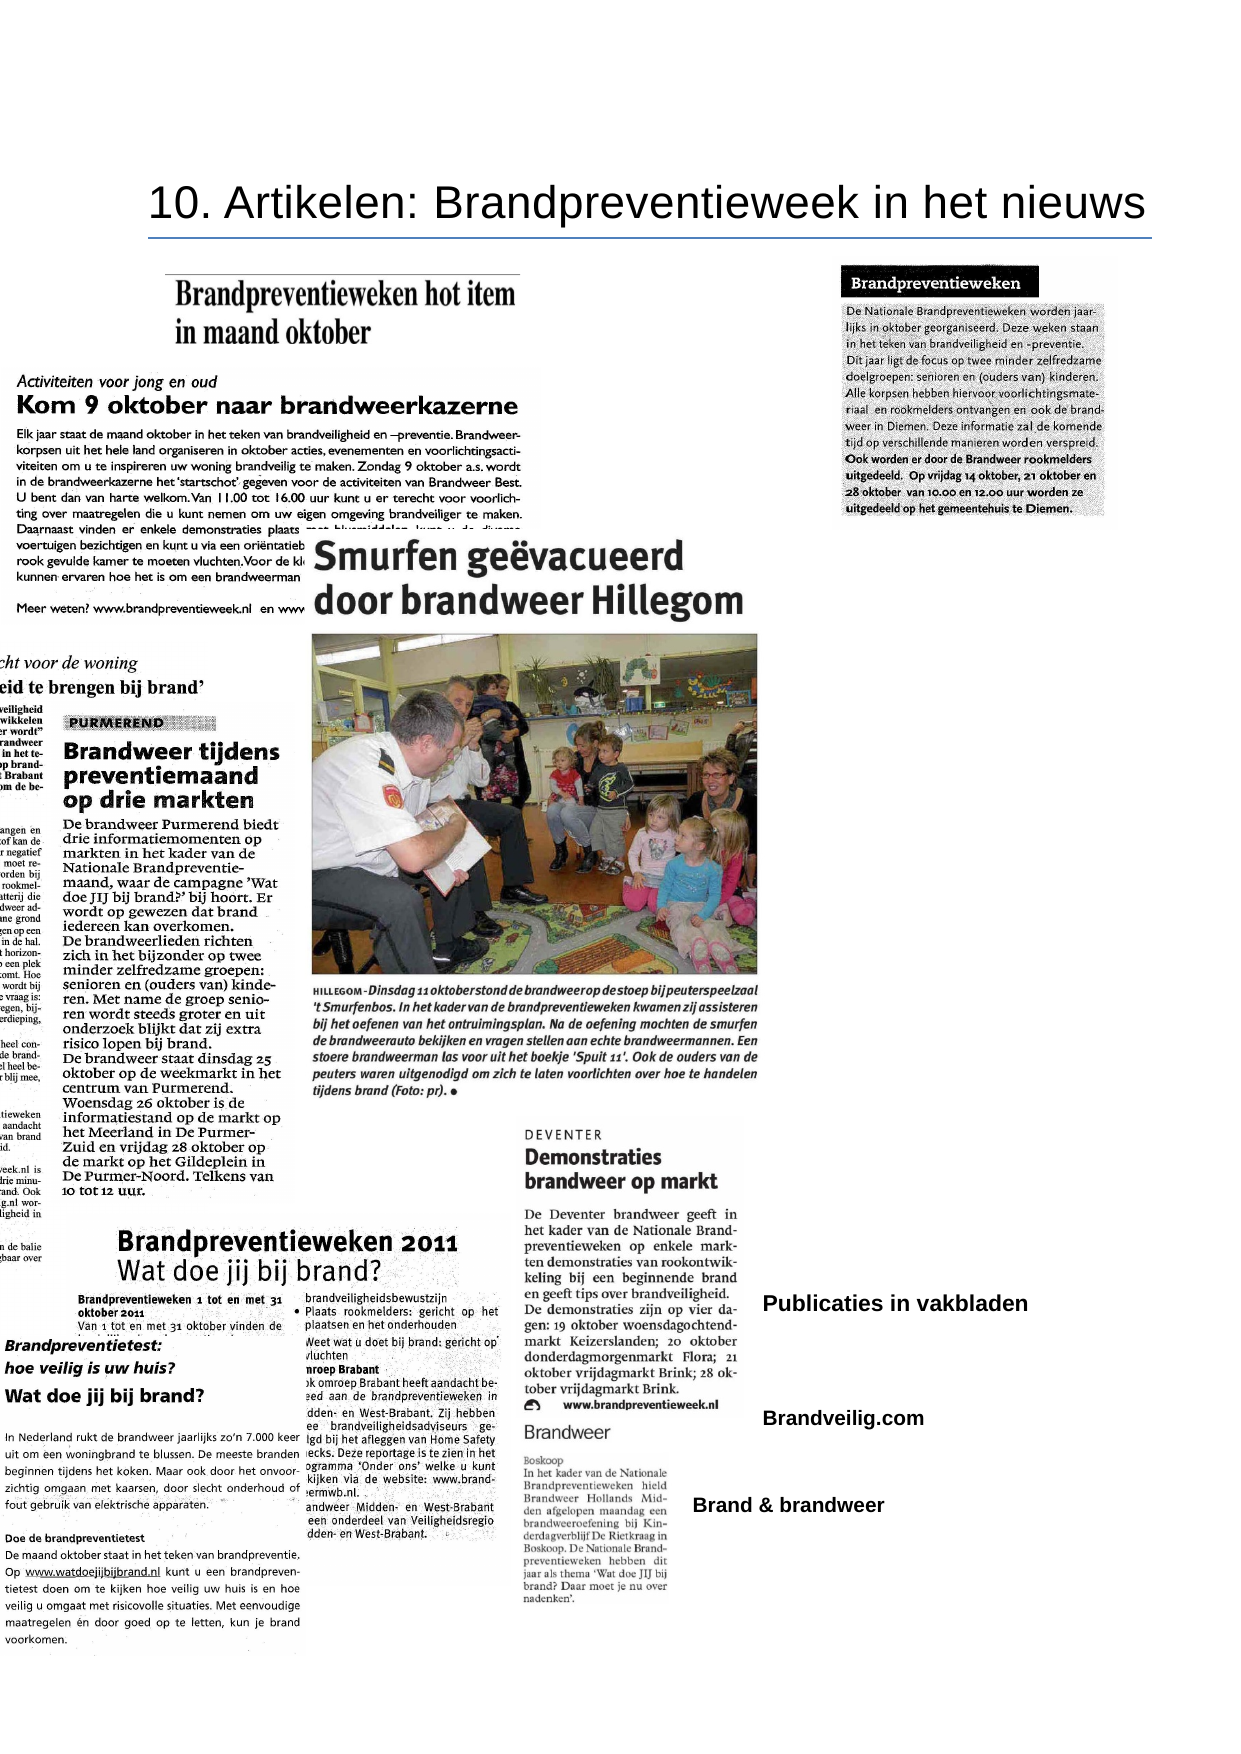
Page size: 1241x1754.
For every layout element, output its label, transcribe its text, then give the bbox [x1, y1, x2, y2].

subtitle Brand & brandweer [679, 1486, 1152, 1517]
picture [164, 274, 523, 347]
picture [0, 367, 777, 1107]
picture [832, 256, 1118, 307]
title 10. Artikelen: Brandpreventieweek in het nieuws [148, 176, 1152, 237]
text Brandveilig.com [679, 1362, 1152, 1430]
picture [0, 641, 746, 1660]
